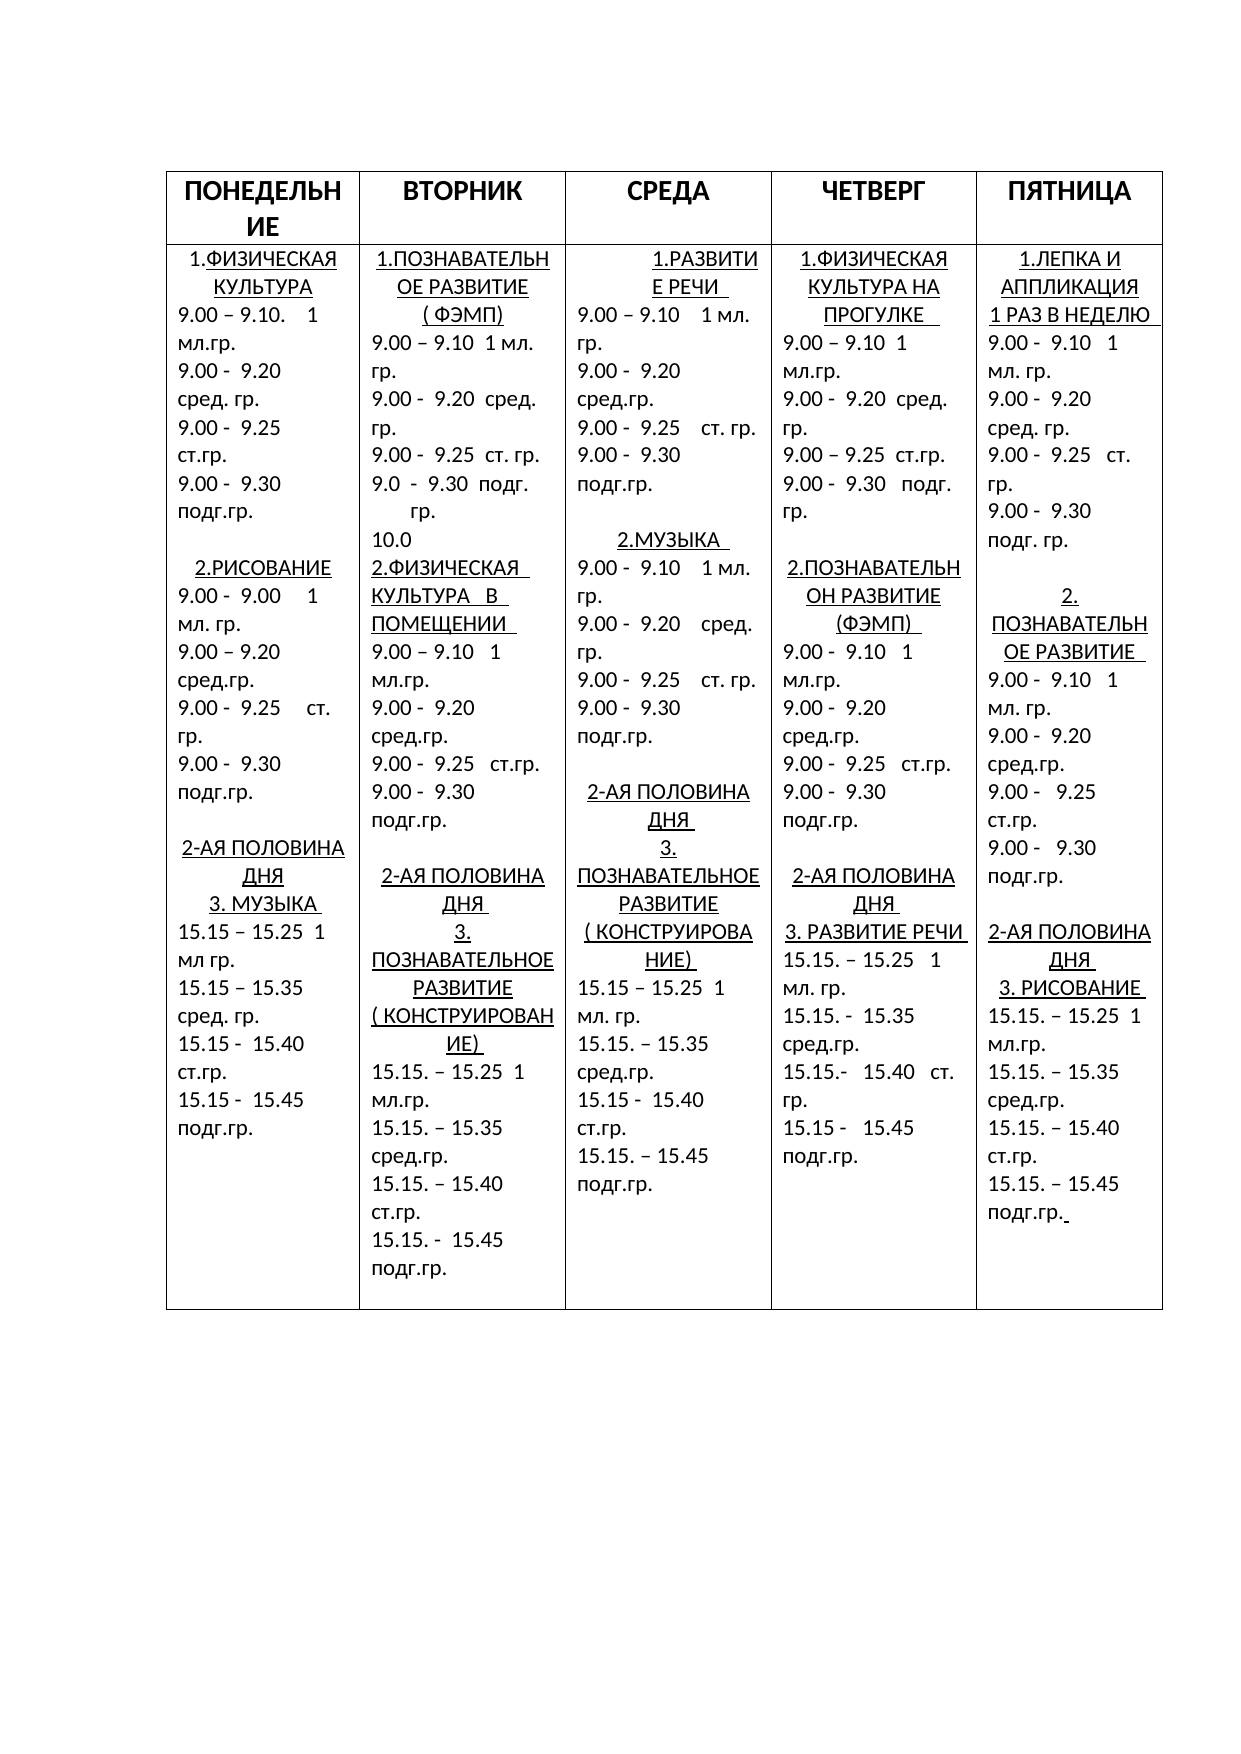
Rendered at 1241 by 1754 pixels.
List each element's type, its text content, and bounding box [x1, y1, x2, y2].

table_header ПЯТНИЦА [977, 172, 1162, 243]
table_header СРЕДА [566, 172, 771, 243]
table_cell 1.РАЗВИТИЕ РЕЧИ 9.00 – 9.10 1 мл. гр. 9.00 - 9.20 сред.гр. 9.00 - 9.25 ст. гр. 9.00 - 9.30 подг.гр. 2.МУЗЫКА 9.00 - 9.10 1 мл. гр. 9.00 - 9.20 сред. гр. 9.00 - 9.25 ст. гр. 9.00 - 9.30 подг.гр. 2-АЯ ПОЛОВИНА ДНЯ 3. ПОЗНАВАТЕЛЬНОЕ РАЗВИТИЕ ( КОНСТРУИРОВАНИЕ) 15.15 – 15.25 1 мл. гр. 15.15. – 15.35 сред.гр. 15.15 - 15.40 ст.гр. 15.15. – 15.45 подг.гр. [566, 245, 771, 1309]
table_header ВТОРНИК [360, 172, 565, 243]
table_cell 1.ЛЕПКА И АППЛИКАЦИЯ 1 РАЗ В НЕДЕЛЮ 9.00 - 9.10 1 мл. гр. 9.00 - 9.20 сред. гр. 9.00 - 9.25 ст. гр. 9.00 - 9.30 подг. гр. 2. ПОЗНАВАТЕЛЬНОЕ РАЗВИТИЕ 9.00 - 9.10 1 мл. гр. 9.00 - 9.20 сред.гр. 9.00 - 9.25 ст.гр. 9.00 - 9.30 подг.гр. 2-АЯ ПОЛОВИНА ДНЯ 3. РИСОВАНИЕ 15.15. – 15.25 1 мл.гр. 15.15. – 15.35 сред.гр. 15.15. – 15.40 ст.гр. 15.15. – 15.45 подг.гр. [977, 245, 1162, 1309]
table_cell 1.ПОЗНАВАТЕЛЬНОЕ РАЗВИТИЕ ( ФЭМП) 9.00 – 9.10 1 мл. гр. 9.00 - 9.20 сред. гр. 9.00 - 9.25 ст. гр. - 9.30 подг. гр. 2.ФИЗИЧЕСКАЯ КУЛЬТУРА В ПОМЕЩЕНИИ 9.00 – 9.10 1 мл.гр. 9.00 - 9.20 сред.гр. 9.00 - 9.25 ст.гр. 9.00 - 9.30 подг.гр. 2-АЯ ПОЛОВИНА ДНЯ 3. ПОЗНАВАТЕЛЬНОЕ РАЗВИТИЕ ( КОНСТРУИРОВАНИЕ) 15.15. – 15.25 1 мл.гр. 15.15. – 15.35 сред.гр. 15.15. – 15.40 ст.гр. 15.15. - 15.45 подг.гр. [360, 245, 565, 1309]
table_header ПОНЕДЕЛЬНИЕ [167, 172, 359, 243]
table_header ЧЕТВЕРГ [772, 172, 976, 243]
table_cell 1.ФИЗИЧЕСКАЯ КУЛЬТУРА НА ПРОГУЛКЕ 9.00 – 9.10 1 мл.гр. 9.00 - 9.20 сред. гр. 9.00 – 9.25 ст.гр. 9.00 - 9.30 подг. гр. 2.ПОЗНАВАТЕЛЬНОН РАЗВИТИЕ (ФЭМП) 9.00 - 9.10 1 мл.гр. 9.00 - 9.20 сред.гр. 9.00 - 9.25 ст.гр. 9.00 - 9.30 подг.гр. 2-АЯ ПОЛОВИНА ДНЯ 3. РАЗВИТИЕ РЕЧИ 15.15. – 15.25 1 мл. гр. 15.15. - 15.35 сред.гр. 15.15.- 15.40 ст. гр. 15.15 - 15.45 подг.гр. [772, 245, 976, 1309]
table_cell 1.ФИЗИЧЕСКАЯ КУЛЬТУРА 9.00 – 9.10. 1 мл.гр. 9.00 - 9.20 сред. гр. 9.00 - 9.25 ст.гр. 9.00 - 9.30 подг.гр. 2.РИСОВАНИЕ 9.00 - 9.00 1 мл. гр. 9.00 – 9.20 сред.гр. 9.00 - 9.25 ст. гр. 9.00 - 9.30 подг.гр. 2-АЯ ПОЛОВИНА ДНЯ 3. МУЗЫКА 15.15 – 15.25 1 мл гр. 15.15 – 15.35 сред. гр. 15.15 - 15.40 ст.гр. 15.15 - 15.45 подг.гр. [167, 245, 359, 1309]
